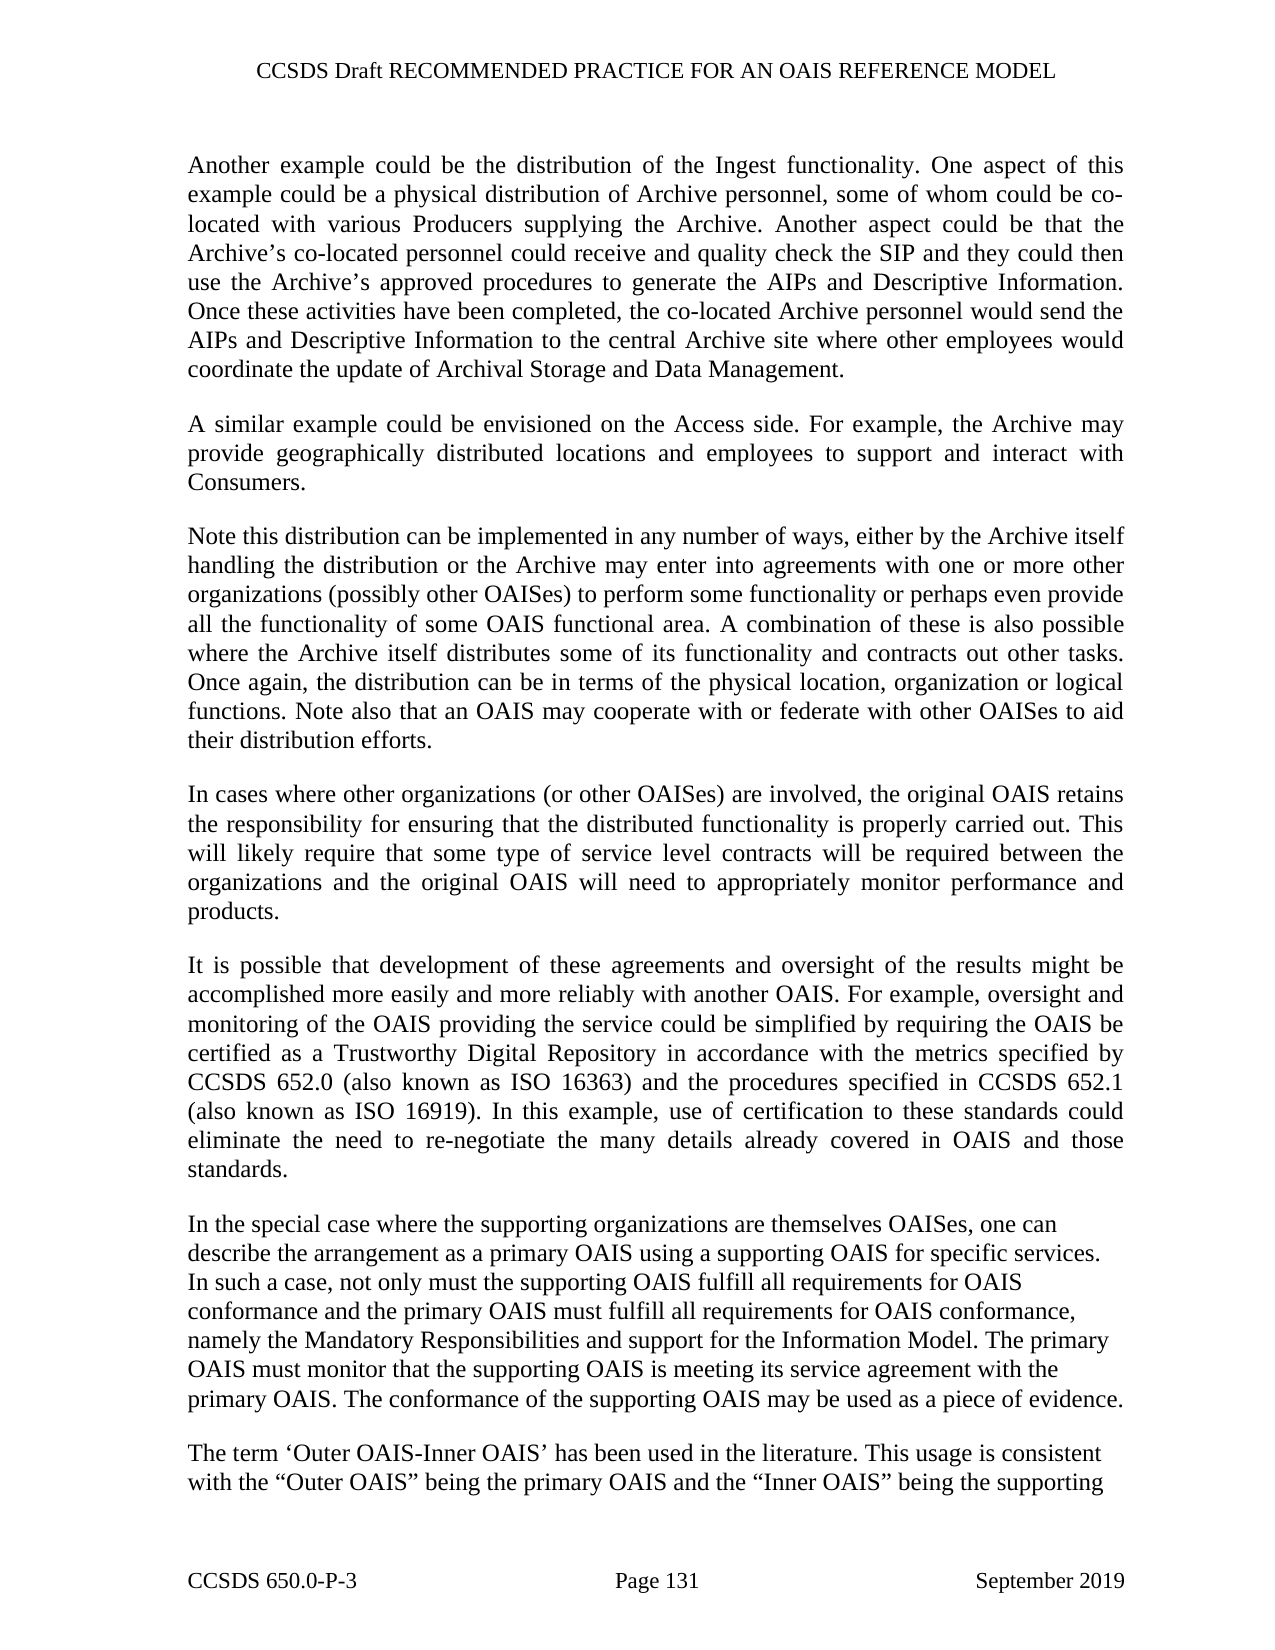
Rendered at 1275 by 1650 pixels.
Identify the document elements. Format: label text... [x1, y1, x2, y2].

text Note this distribution can be implemented in any number of ways, either by the Archive itself handling the distribution or the Archive may enter into agreements with one or more other organizations (possibly other OAISes) to perform some functionality or perhaps even provide all the functionality of some OAIS functional area. A combination of these is also possible where the Archive itself distributes some of its functionality and contracts out other tasks. Once again, the distribution can be in terms of the physical location, organization or logical functions. Note also that an OAIS may cooperate with or federate with other OAISes to aid their distribution efforts. [187, 521, 1125, 754]
text In the special case where the supporting organizations are themselves OAISes, one can describe the arrangement as a primary OAIS using a supporting OAIS for specific services. In such a case, not only must the supporting OAIS fulfill all requirements for OAIS conformance and the primary OAIS must fulfill all requirements for OAIS conformance, namely the Mandatory Responsibilities and support for the Information Model. The primary OAIS must monitor that the supporting OAIS is meeting its service agreement with the primary OAIS. The conformance of the supporting OAIS may be used as a piece of evidence. [187, 1208, 1125, 1412]
text In cases where other organizations (or other OAISes) are involved, the original OAIS retains the responsibility for ensuring that the distributed functionality is properly carried out. This will likely require that some type of service level contracts will be required between the organizations and the original OAIS will need to appropriately monitor performance and products. [187, 779, 1125, 925]
text A similar example could be envisioned on the Access side. For example, the Archive may provide geographically distributed locations and employees to support and interact with Consumers. [187, 408, 1125, 496]
text It is possible that development of these agreements and oversight of the results might be accomplished more easily and more reliably with another OAIS. For example, oversight and monitoring of the OAIS providing the service could be simplified by requiring the OAIS be certified as a Trustworthy Digital Repository in accordance with the metrics specified by CCSDS 652.0 (also known as ISO 16363) and the procedures specified in CCSDS 652.1 (also known as ISO 16919). In this example, use of certification to these standards could eliminate the need to re-negotiate the many details already covered in OAIS and those standards. [187, 950, 1125, 1183]
text Another example could be the distribution of the Ingest functionality. One aspect of this example could be a physical distribution of Archive personnel, some of whom could be co-located with various Producers supplying the Archive. Another aspect could be that the Archive’s co-located personnel could receive and quality check the SIP and they could then use the Archive’s approved procedures to generate the AIPs and Descriptive Information. Once these activities have been completed, the co-located Archive personnel would send the AIPs and Descriptive Information to the central Archive site where other employees would coordinate the update of Archival Storage and Data Management. [187, 150, 1125, 383]
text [187, 1437, 1125, 1496]
